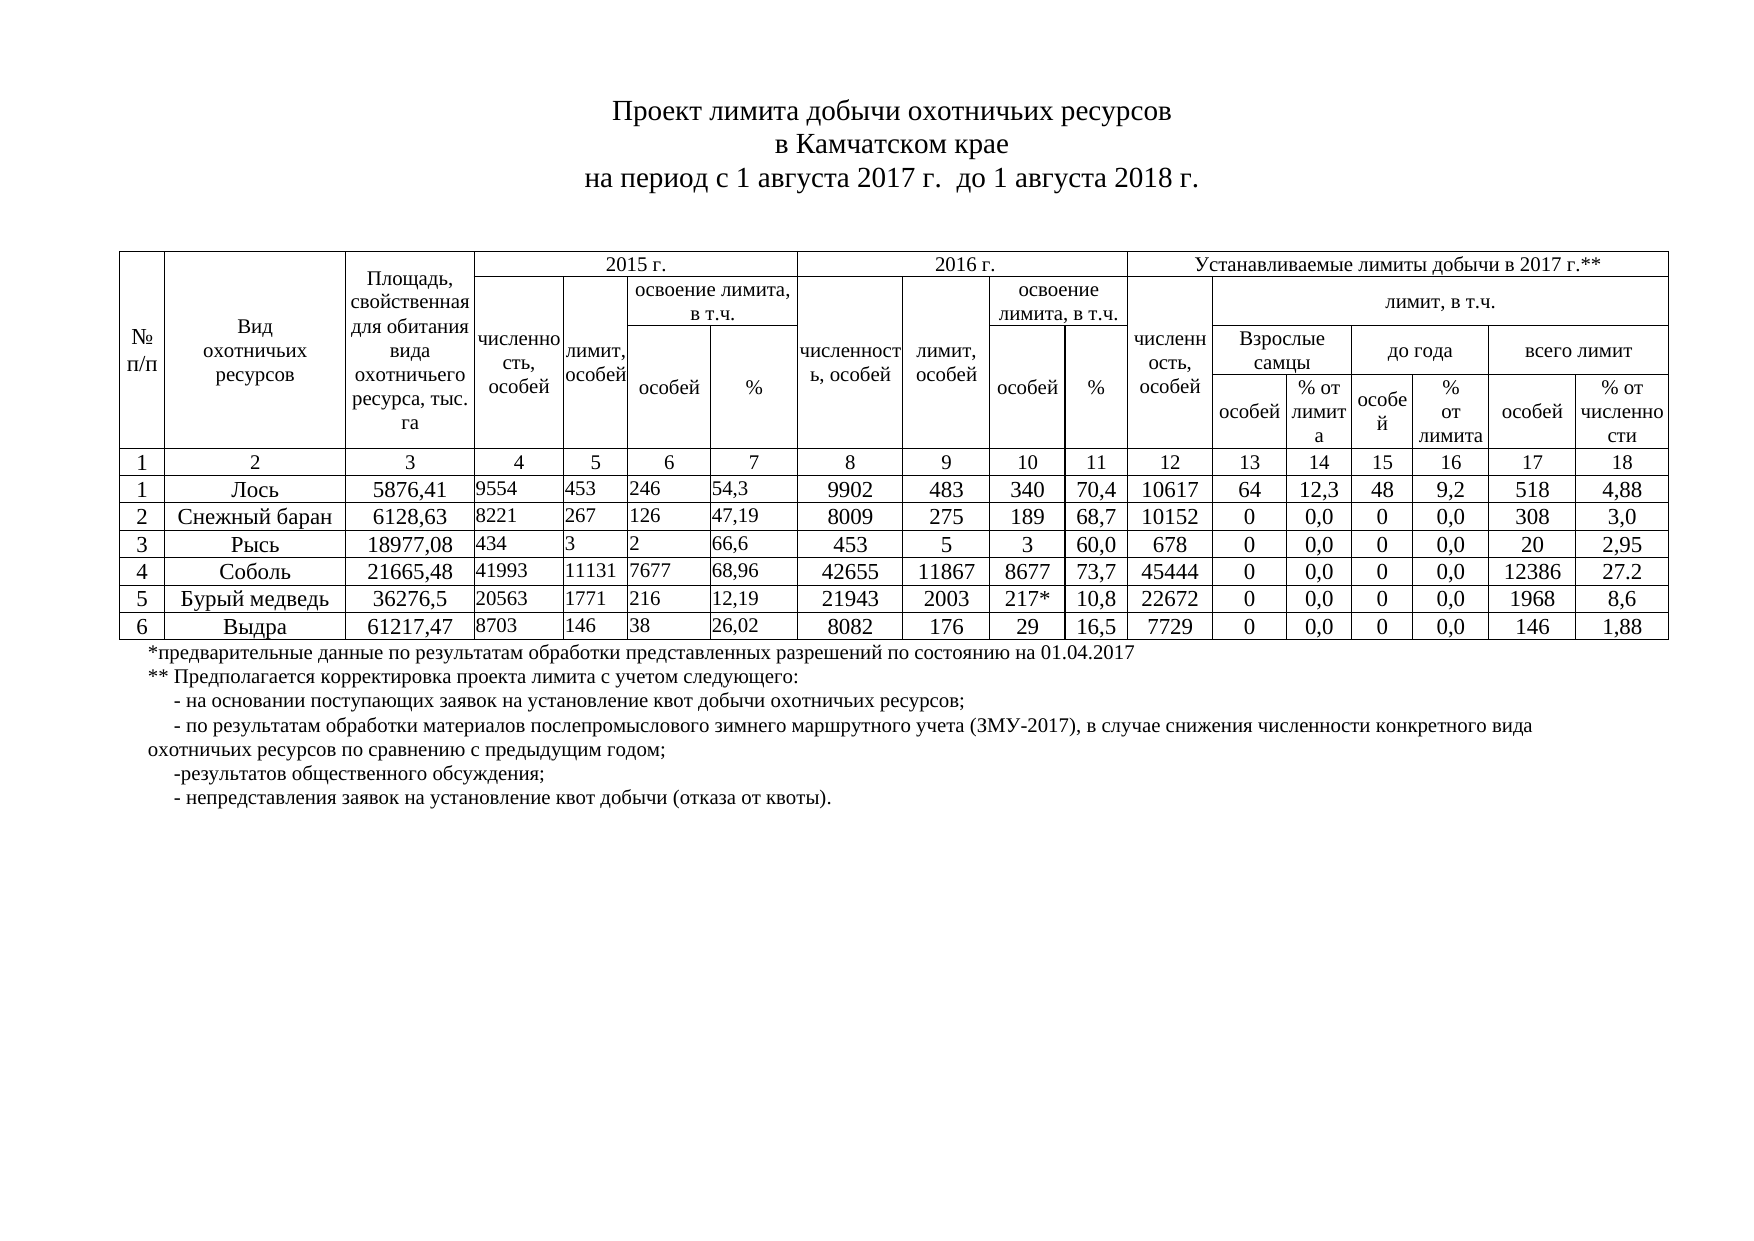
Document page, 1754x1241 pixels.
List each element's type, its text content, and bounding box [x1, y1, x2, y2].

table_cell 6 [628, 449, 710, 475]
table_cell 0 [1213, 503, 1286, 530]
table_cell 70,4 [1066, 476, 1127, 502]
table_cell 9554 [475, 476, 563, 502]
table_cell 275 [903, 503, 989, 530]
table_cell 17 [1489, 449, 1575, 475]
table_cell 0 [1213, 586, 1286, 612]
table_cell 61217,47 [346, 613, 474, 639]
table_cell Лось [165, 476, 345, 502]
table_cell 64 [1213, 476, 1286, 502]
table_cell 7 [711, 449, 797, 475]
table_cell 0,0 [1413, 613, 1488, 639]
table_cell 18977,08 [346, 531, 474, 557]
table_cell 14 [1287, 449, 1351, 475]
table_cell Снежный баран [165, 503, 345, 530]
table_cell освоение лимита, в т.ч. [990, 277, 1127, 325]
table_cell 267 [564, 503, 627, 530]
table_header 2016 г. [798, 252, 1127, 276]
table_cell 518 [1489, 476, 1575, 502]
table_cell численность, особей [1128, 277, 1212, 447]
table_cell 4,88 [1576, 476, 1668, 502]
table_cell 21665,48 [346, 558, 474, 584]
table_cell 8221 [475, 503, 563, 530]
table_cell 0,0 [1413, 558, 1488, 584]
table_cell 9902 [798, 476, 902, 502]
table_cell 5 [120, 586, 164, 612]
table_header № п/п [120, 252, 164, 447]
table_cell 146 [1489, 613, 1575, 639]
text Проект лимита добычи охотничьих ресурсов [148, 93, 1636, 126]
table_cell 16 [1413, 449, 1488, 475]
table_cell 216 [628, 586, 710, 612]
table_cell 68,96 [711, 558, 797, 584]
table_cell 11867 [903, 558, 989, 584]
table_cell 6 [120, 613, 164, 639]
table_cell 12 [1128, 449, 1212, 475]
table_cell 8,6 [1576, 586, 1668, 612]
table_cell 27.2 [1576, 558, 1668, 584]
table_cell 1 [120, 449, 164, 475]
table_cell 48 [1352, 476, 1412, 502]
table_cell 2003 [903, 586, 989, 612]
table_cell 1771 [564, 586, 627, 612]
table_cell 22672 [1128, 586, 1212, 612]
table_cell 41993 [475, 558, 563, 584]
table_cell 36276,5 [346, 586, 474, 612]
table_cell 73,7 [1066, 558, 1127, 584]
table_cell 45444 [1128, 558, 1212, 584]
table_cell 0,0 [1413, 503, 1488, 530]
table_cell численность, особей [798, 277, 902, 447]
table_cell всего лимит [1489, 326, 1668, 374]
table_cell Бурый медведь [165, 586, 345, 612]
text - непредставления заявок на установление квот добычи (отказа от квоты). [148, 785, 1636, 809]
text - на основании поступающих заявок на установление квот добычи охотничьих ресурсов; [148, 688, 1636, 712]
table_cell 0,0 [1413, 531, 1488, 557]
table_cell особей [628, 326, 710, 447]
table_cell 9,2 [1413, 476, 1488, 502]
table_cell особей [1489, 375, 1575, 447]
text *предварительные данные по результатам обработки представленных разрешений по состоянию на 01.04.2017 [148, 640, 1636, 664]
table_cell 8677 [990, 558, 1064, 584]
table_cell 7677 [628, 558, 710, 584]
table_cell 2,95 [1576, 531, 1668, 557]
table_cell 2 [165, 449, 345, 475]
table_cell 4 [475, 449, 563, 475]
table_cell лимит, особей [903, 277, 989, 447]
table_cell 0,0 [1287, 503, 1351, 530]
table_cell 0 [1213, 558, 1286, 584]
table_cell 10617 [1128, 476, 1212, 502]
table_cell 3 [564, 531, 627, 557]
text ** Предполагается корректировка проекта лимита с учетом следующего: [148, 664, 1636, 688]
table_cell 3,0 [1576, 503, 1668, 530]
table_cell освоение лимита, в т.ч. [628, 277, 797, 325]
table_cell лимит, в т.ч. [1213, 277, 1668, 325]
table_cell % [711, 326, 797, 447]
text - по результатам обработки материалов послепромыслового зимнего маршрутного учета (ЗМУ-2017), в случае снижения численности конкретного вида охотничьих ресурсов по сравнению с предыдущим годом; [148, 712, 1636, 761]
table_cell 5876,41 [346, 476, 474, 502]
table_cell 126 [628, 503, 710, 530]
table_cell 10,8 [1066, 586, 1127, 612]
table_cell 16,5 [1066, 613, 1127, 639]
table_cell 246 [628, 476, 710, 502]
table_cell 0,0 [1287, 586, 1351, 612]
table_header Площадь, свойственная для обитания вида охотничьего ресурса, тыс. га [346, 252, 474, 447]
table_cell лимит, особей [564, 277, 627, 447]
table_cell 6128,63 [346, 503, 474, 530]
table_cell 0 [1352, 613, 1412, 639]
table_cell 0,0 [1287, 613, 1351, 639]
table_cell % от численности [1576, 375, 1668, 447]
table_cell 2 [120, 503, 164, 530]
table_cell 8082 [798, 613, 902, 639]
table_cell 1 [120, 476, 164, 502]
table_cell 3 [120, 531, 164, 557]
table_cell 66,6 [711, 531, 797, 557]
table_cell 18 [1576, 449, 1668, 475]
table_cell 483 [903, 476, 989, 502]
table_cell 453 [798, 531, 902, 557]
table_cell 12386 [1489, 558, 1575, 584]
table_cell 0 [1352, 531, 1412, 557]
table_header Устанавливаемые лимиты добычи в 2017 г.** [1128, 252, 1668, 276]
table_cell 0 [1213, 531, 1286, 557]
table_cell Выдра [165, 613, 345, 639]
table_cell 68,7 [1066, 503, 1127, 530]
table_cell 54,3 [711, 476, 797, 502]
table_cell 12,19 [711, 586, 797, 612]
table_cell 8703 [475, 613, 563, 639]
table_cell 38 [628, 613, 710, 639]
table_cell 10 [990, 449, 1064, 475]
table_cell % от лимита [1413, 375, 1488, 447]
table_cell 340 [990, 476, 1064, 502]
table_cell 42655 [798, 558, 902, 584]
table_cell 2 [628, 531, 710, 557]
table_cell 15 [1352, 449, 1412, 475]
table_cell 0 [1213, 613, 1286, 639]
table_cell 3 [346, 449, 474, 475]
table_cell % от лимита [1287, 375, 1351, 447]
table_cell 10152 [1128, 503, 1212, 530]
table_cell 1,88 [1576, 613, 1668, 639]
table_cell 11131 [564, 558, 627, 584]
table_cell численность, особей [475, 277, 563, 447]
table_cell 21943 [798, 586, 902, 612]
table_header Вид охотничьих ресурсов [165, 252, 345, 447]
table_cell 5 [564, 449, 627, 475]
table_cell 453 [564, 476, 627, 502]
table_cell 12,3 [1287, 476, 1351, 502]
table_cell 60,0 [1066, 531, 1127, 557]
table_cell 0 [1352, 558, 1412, 584]
table_cell 1968 [1489, 586, 1575, 612]
text -результатов общественного обсуждения; [148, 761, 1636, 785]
table_cell 308 [1489, 503, 1575, 530]
table_cell 0 [1352, 586, 1412, 612]
table_cell 0,0 [1287, 531, 1351, 557]
table_cell 11 [1066, 449, 1127, 475]
table_cell особей [1352, 375, 1412, 447]
table_cell 4 [120, 558, 164, 584]
table_cell Соболь [165, 558, 345, 584]
table_cell 146 [564, 613, 627, 639]
table_cell 8009 [798, 503, 902, 530]
table_cell 26,02 [711, 613, 797, 639]
text на период с 1 августа 2017 г. до 1 августа 2018 г. [148, 160, 1636, 193]
table_header 2015 г. [475, 252, 797, 276]
table_cell 20 [1489, 531, 1575, 557]
table_cell особей [1213, 375, 1286, 447]
table_cell 3 [990, 531, 1064, 557]
table_cell 9 [903, 449, 989, 475]
table_cell 7729 [1128, 613, 1212, 639]
table_cell 176 [903, 613, 989, 639]
table_cell Взрослые самцы [1213, 326, 1351, 374]
text в Камчатском крае [148, 126, 1636, 160]
table_cell 678 [1128, 531, 1212, 557]
table_cell 0 [1352, 503, 1412, 530]
table_cell 0,0 [1287, 558, 1351, 584]
table_cell % [1066, 326, 1127, 447]
table_cell Рысь [165, 531, 345, 557]
table_cell 8 [798, 449, 902, 475]
table_cell 5 [903, 531, 989, 557]
table_cell до года [1352, 326, 1488, 374]
table_cell 29 [990, 613, 1064, 639]
table_cell особей [990, 326, 1064, 447]
table_cell 13 [1213, 449, 1286, 475]
table_cell 434 [475, 531, 563, 557]
table_cell 47,19 [711, 503, 797, 530]
table_cell 0,0 [1413, 586, 1488, 612]
table_cell 217* [990, 586, 1064, 612]
table_cell 189 [990, 503, 1064, 530]
table_cell 20563 [475, 586, 563, 612]
